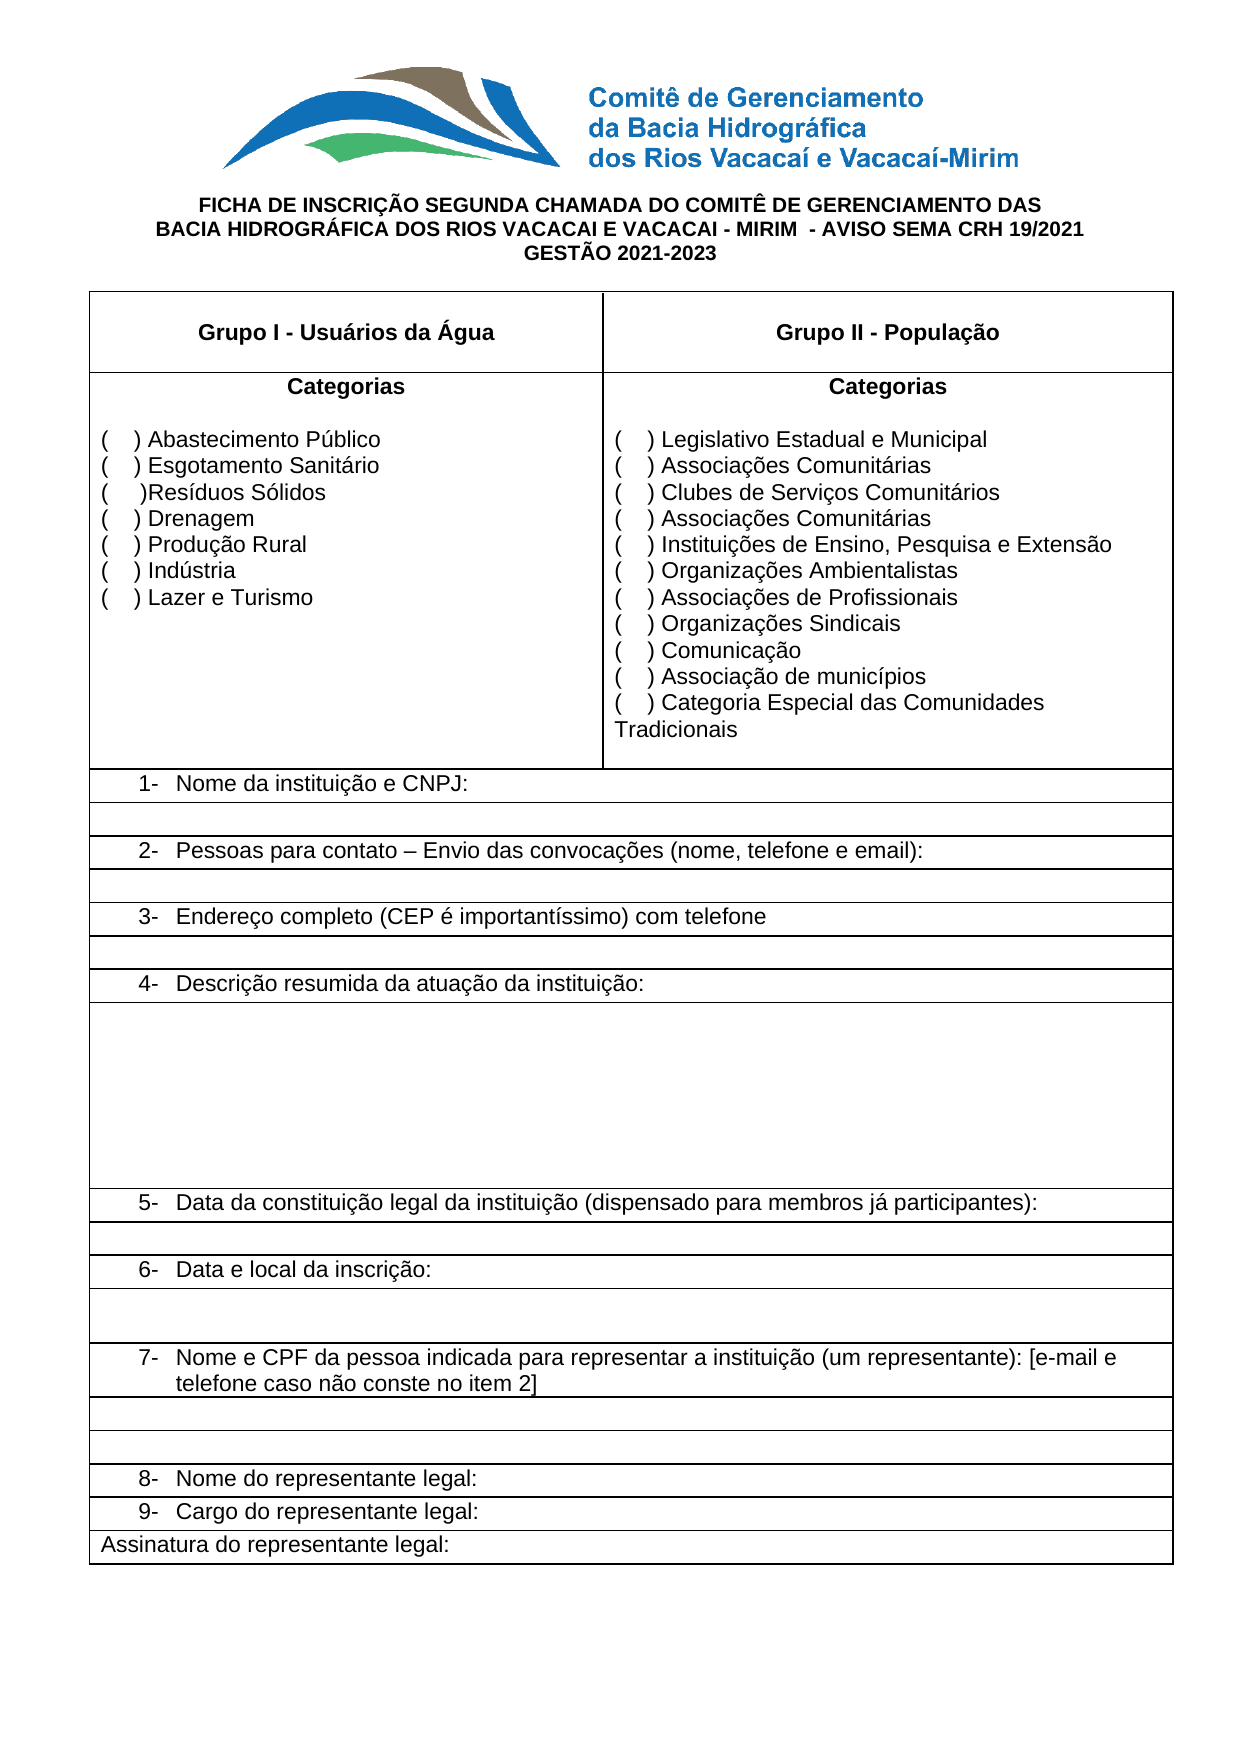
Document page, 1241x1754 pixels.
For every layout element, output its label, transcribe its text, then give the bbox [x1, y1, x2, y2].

table_cell Categorias ( ) Abastecimento Público ( ) Esgotamento Sanitário ( )Resíduos Sólidos ( ) Drenagem ( ) Produção Rural ( ) Indústria ( ) Lazer e Turismo [90, 373, 602, 768]
table_cell [90, 1398, 1172, 1429]
table_cell Nome do representante legal: [90, 1465, 1172, 1496]
table_cell Data da constituição legal da instituição (dispensado para membros já participantes): [90, 1189, 1172, 1221]
picture [222, 67, 1018, 169]
table_cell Pessoas para contato – Envio das convocações (nome, telefone e email): [90, 837, 1172, 868]
table_cell Categorias ( ) Legislativo Estadual e Municipal ( ) Associações Comunitárias ( ) Clubes de Serviços Comunitários ( ) Associações Comunitárias ( ) Instituições de Ensino, Pesquisa e Extensão ( ) Organizações Ambientalistas ( ) Associações de Profissionais ( ) Organizações Sindicais ( ) Comunicação ( ) Associação de municípios ( ) Categoria Especial das Comunidades Tradicionais [604, 373, 1172, 768]
table_cell Nome da instituição e CNPJ: [90, 770, 1172, 802]
text GESTÃO 2021-2023 [89, 241, 1152, 264]
table_cell Endereço completo (CEP é importantíssimo) com telefone [90, 903, 1172, 935]
table_cell Cargo do representante legal: [90, 1498, 1172, 1529]
table_cell Assinatura do representante legal: [90, 1531, 1172, 1563]
table_cell [90, 870, 1172, 902]
table_cell [90, 1003, 1172, 1188]
table_header Grupo II - População [604, 292, 1172, 371]
text BACIA HIDROGRÁFICA DOS RIOS VACACAI E VACACAI - MIRIM - AVISO SEMA CRH 19/2021 [89, 217, 1152, 241]
table_cell [90, 1289, 1172, 1342]
table_cell Descrição resumida da atuação da instituição: [90, 970, 1172, 1002]
table_cell [90, 1223, 1172, 1254]
table_cell Nome e CPF da pessoa indicada para representar a instituição (um representante): [e-mail e telefone caso não conste no item 2] [90, 1344, 1172, 1396]
text FICHA DE INSCRIÇÃO SEGUNDA CHAMADA DO COMITÊ DE GERENCIAMENTO DAS [89, 193, 1152, 217]
table_cell [90, 937, 1172, 968]
table_cell [90, 1431, 1172, 1463]
table_header Grupo I - Usuários da Água [90, 292, 603, 371]
table_cell Data e local da inscrição: [90, 1256, 1172, 1288]
table_cell [90, 803, 1172, 835]
